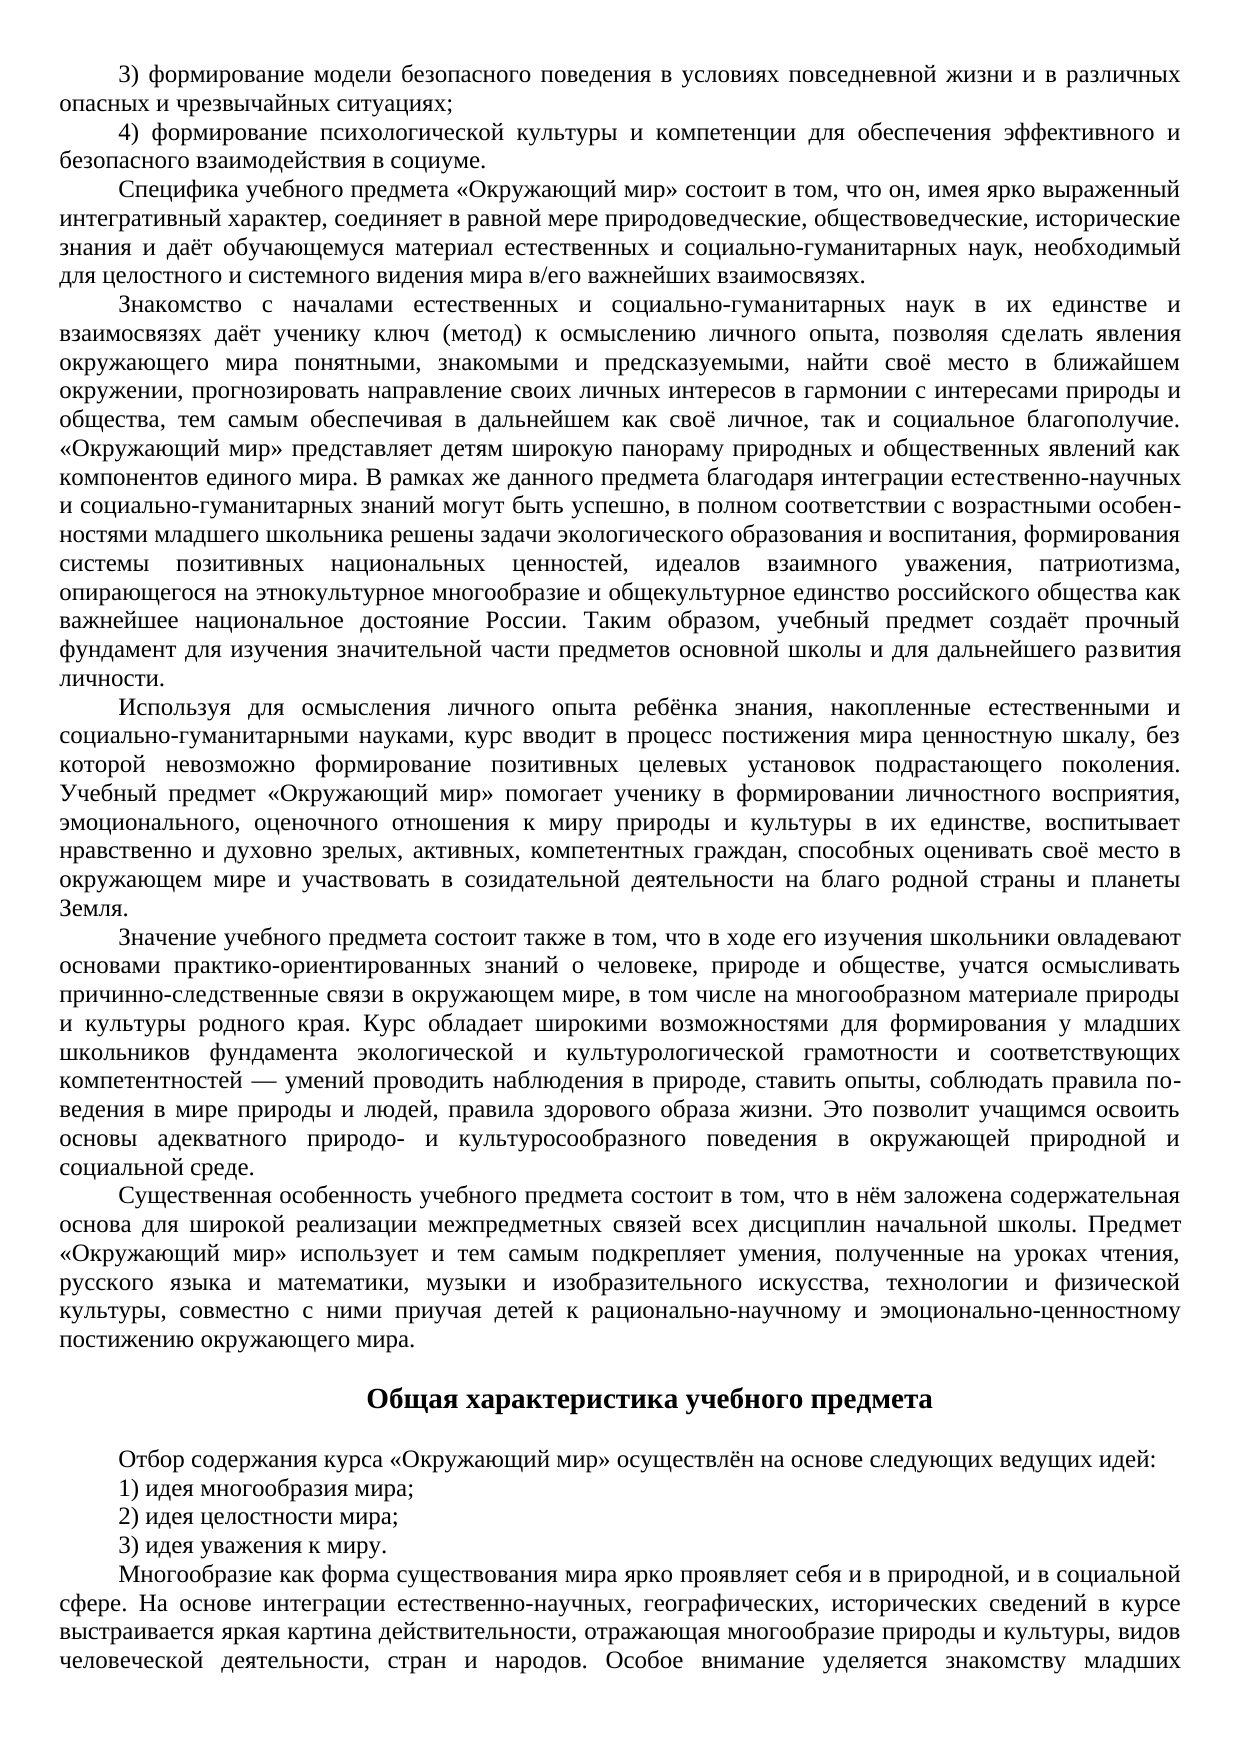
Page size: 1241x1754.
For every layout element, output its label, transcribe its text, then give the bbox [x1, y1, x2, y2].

text Существенная особенность учебного предмета состоит в том, что в нём заложена содержательная основа для широкой реализации межпредметных связей всех дисциплин начальной школы. Предмет «Окружающий мир» использует и тем самым подкрепляет умения, полученные на уроках чтения, русского языка и математики, музыки и изобразительного искусства, технологии и физической культуры, совместно с ними приучая детей к рационально-научному и эмоционально-ценностному постижению окружающего мира. [59, 1180, 1181, 1353]
text 3) формирование модели безопасного поведения в условиях повседневной жизни и в различных опасных и чрезвычайных ситуациях; [59, 59, 1181, 117]
text Общая характеристика учебного предмета [59, 1382, 1181, 1415]
text Знакомство с началами естественных и социально-гуманитарных наук в их единстве и взаимосвязях даёт ученику ключ (метод) к осмыслению личного опыта, позволяя сделать явления окружающего мира понятными, знакомыми и предсказуемыми, найти своё место в ближайшем окружении, прогнозировать направление своих личных интересов в гармонии с интересами природы и общества, тем самым обеспечивая в дальнейшем как своё личное, так и социальное благополучие. «Окружающий мир» представляет детям широкую панораму природных и общественных явлений как компонентов единого мира. В рамках же данного предмета благодаря интеграции естественно-научных и социально-гуманитарных знаний могут быть успешно, в полном соответствии с возрастными особенностями младшего школьника решены задачи экологического образования и воспитания, формирования системы позитивных национальных ценностей, идеалов взаимного уважения, патриотизма, опирающегося на этнокультурное многообразие и общекультурное единство российского общества как важнейшее национальное достояние России. Таким образом, учебный предмет создаёт прочный фундамент для изучения значительной части предметов основной школы и для дальнейшего развития личности. [59, 289, 1181, 692]
text 3) идея уважения к миру. [59, 1530, 1181, 1559]
text Значение учебного предмета состоит также в том, что в ходе его изучения школьники овладевают основами практико-ориентированных знаний о человеке, природе и обществе, учатся осмысливать причинно-следственные связи в окружающем мире, в том числе на многообразном материале природы и культуры родного края. Курс обладает широкими возможностями для формирования у младших школьников фундамента экологической и культурологической грамотности и соответствующих компетентностей — умений проводить наблюдения в природе, ставить опыты, соблюдать правила поведения в мире природы и людей, правила здорового образа жизни. Это позволит учащимся освоить основы адекватного природо- и культуросообразного поведения в окружающей природной и социальной среде. [59, 922, 1181, 1180]
text Отбор содержания курса «Окружающий мир» осуществлён на основе следующих ведущих идей: [59, 1444, 1181, 1473]
text 2) идея целостности мира; [59, 1501, 1181, 1530]
text 4) формирование психологической культуры и компетенции для обеспечения эффективного и безопасного взаимодействия в социуме. [59, 117, 1181, 174]
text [59, 1559, 1181, 1674]
text Специфика учебного предмета «Окружающий мир» состоит в том, что он, имея ярко выраженный интегративный характер, соединяет в равной мере природоведческие, обществоведческие, исторические знания и даёт обучающемуся материал естественных и социально-гуманитарных наук, необходимый для целостного и системного видения мира в/его важнейших взаимосвязях. [59, 174, 1181, 289]
text Используя для осмысления личного опыта ребёнка знания, накопленные естественными и социально-гуманитарными науками, курс вводит в процесс постижения мира ценностную шкалу, без которой невозможно формирование позитивных целевых установок подрастающего поколения. Учебный предмет «Окружающий мир» помогает ученику в формировании личностного восприятия, эмоционального, оценочного отношения к миру природы и культуры в их единстве, воспитывает нравственно и духовно зрелых, активных, компетентных граждан, способных оценивать своё место в окружающем мире и участвовать в созидательной деятельности на благо родной страны и планеты Земля. [59, 692, 1181, 922]
text 1) идея многообразия мира; [59, 1473, 1181, 1501]
